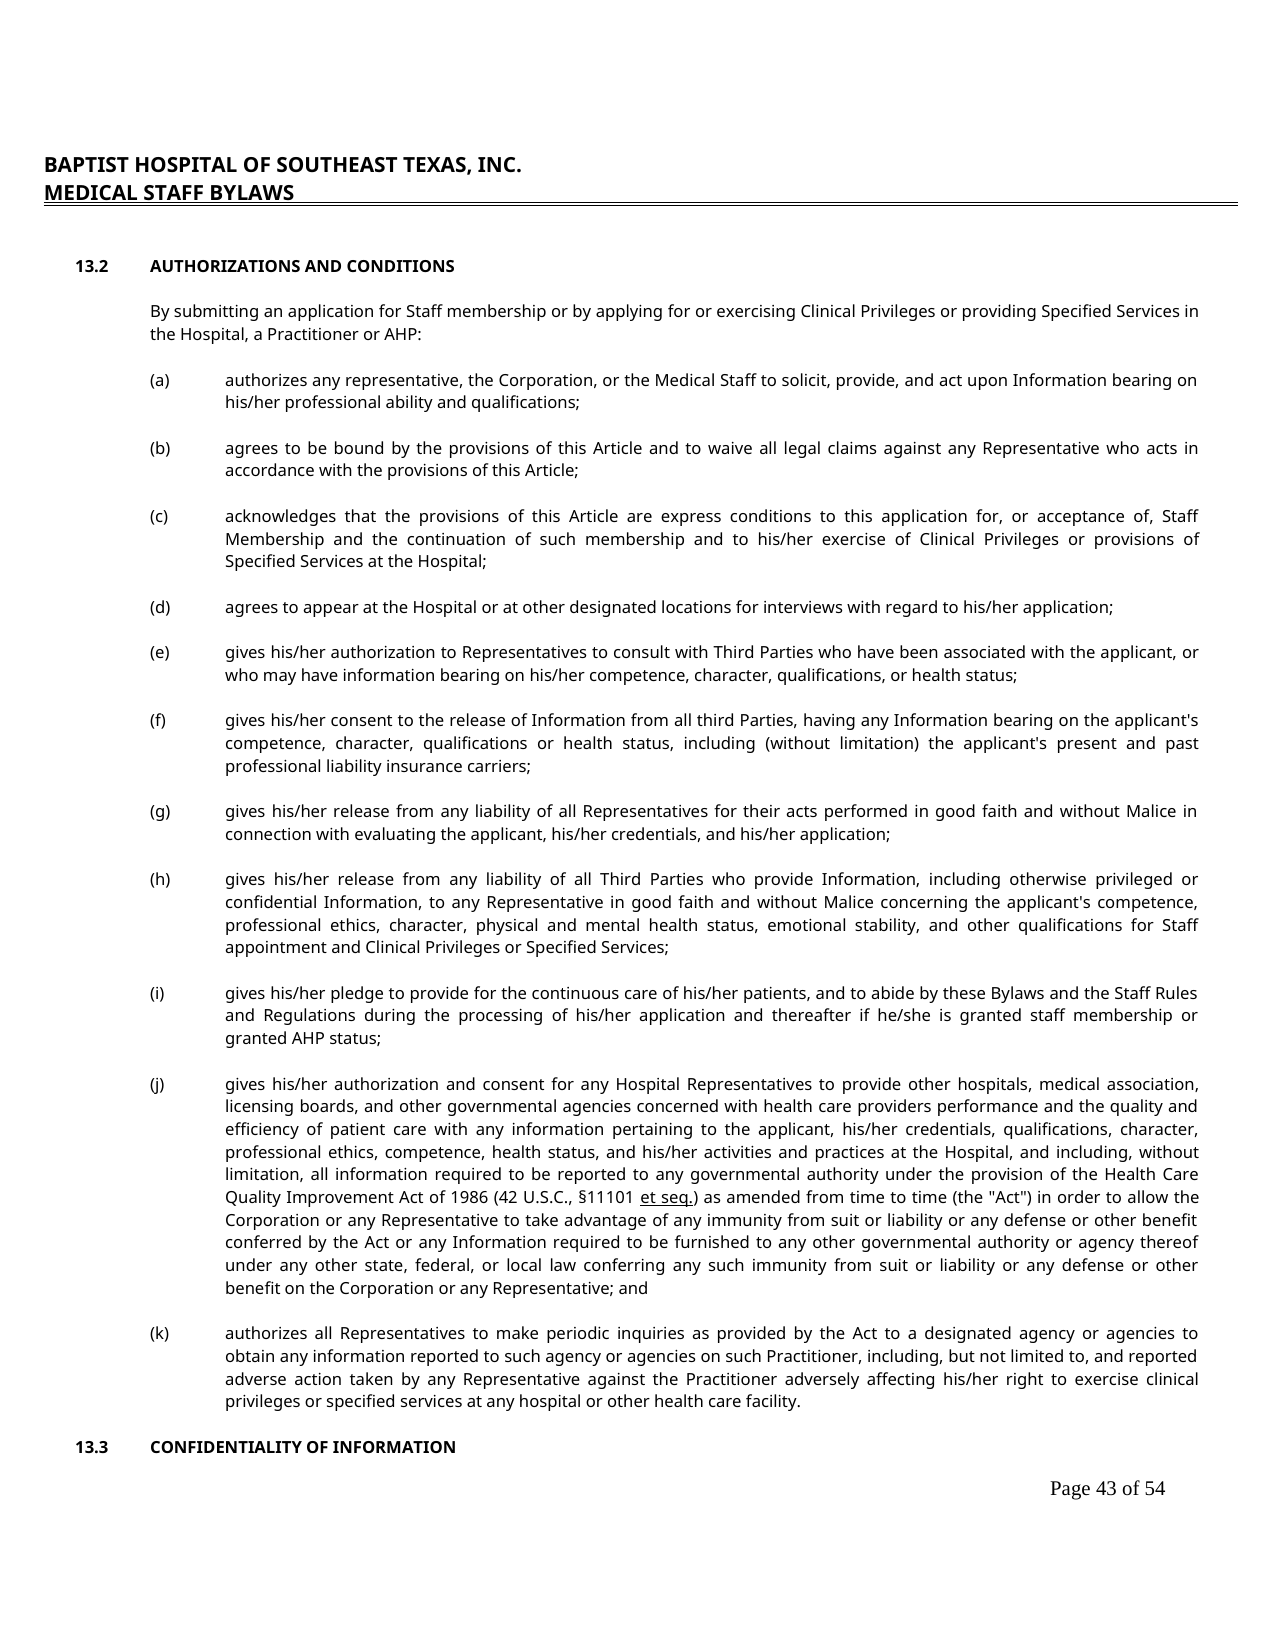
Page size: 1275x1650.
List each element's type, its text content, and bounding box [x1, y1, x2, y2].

text (k) authorizes all Representatives to make periodic inquiries as provided by the Act to a designated agency or agencies to obtain any information reported to such agency or agencies on such Practitioner, including, but not limited to, and reported adverse action taken by any Representative against the Practitioner adversely affecting his/her right to exercise clinical privileges or specified services at any hospital or other health care facility. [150, 1322, 1200, 1413]
text (d) agrees to appear at the Hospital or at other designated locations for interviews with regard to his/her application; [150, 595, 1200, 618]
text (j) gives his/her authorization and consent for any Hospital Representatives to provide other hospitals, medical association, licensing boards, and other governmental agencies concerned with health care providers performance and the quality and efficiency of patient care with any information pertaining to the applicant, his/her credentials, qualifications, character, professional ethics, competence, health status, and his/her activities and practices at the Hospital, and including, without limitation, all information required to be reported to any governmental authority under the provision of the Health Care Quality Improvement Act of 1986 (42 U.S.C., §11101 et seq.) as amended from time to time (the "Act") in order to allow the Corporation or any Representative to take advantage of any immunity from suit or liability or any defense or other benefit conferred by the Act or any Information required to be furnished to any other governmental authority or agency thereof under any other state, federal, or local law conferring any such immunity from suit or liability or any defense or other benefit on the Corporation or any Representative; and [150, 1072, 1200, 1299]
text 13.3 CONFIDENTIALITY OF INFORMATION [75, 1435, 1200, 1458]
text (i) gives his/her pledge to provide for the continuous care of his/her patients, and to abide by these Bylaws and the Staff Rules and Regulations during the processing of his/her application and thereafter if he/she is granted staff membership or granted AHP status; [150, 981, 1200, 1049]
text By submitting an application for Staff membership or by applying for or exercising Clinical Privileges or providing Specified Services in the Hospital, a Practitioner or AHP: [150, 300, 1200, 345]
text (c) acknowledges that the provisions of this Article are express conditions to this application for, or acceptance of, Staff Membership and the continuation of such membership and to his/her exercise of Clinical Privileges or provisions of Specified Services at the Hospital; [150, 504, 1200, 572]
text (b) agrees to be bound by the provisions of this Article and to waive all legal claims against any Representative who acts in accordance with the provisions of this Article; [150, 436, 1200, 482]
text (g) gives his/her release from any liability of all Representatives for their acts performed in good faith and without Malice in connection with evaluating the applicant, his/her credentials, and his/her application; [150, 799, 1200, 845]
text (f) gives his/her consent to the release of Information from all third Parties, having any Information bearing on the applicant's competence, character, qualifications or health status, including (without limitation) the applicant's present and past professional liability insurance carriers; [150, 709, 1200, 777]
text (a) authorizes any representative, the Corporation, or the Medical Staff to solicit, provide, and act upon Information bearing on his/her professional ability and qualifications; [150, 368, 1200, 413]
text 13.2 AUTHORIZATIONS AND CONDITIONS [75, 254, 1200, 277]
text (e) gives his/her authorization to Representatives to consult with Third Parties who have been associated with the applicant, or who may have information bearing on his/her competence, character, qualifications, or health status; [150, 641, 1200, 686]
text (h) gives his/her release from any liability of all Third Parties who provide Information, including otherwise privileged or confidential Information, to any Representative in good faith and without Malice concerning the applicant's competence, professional ethics, character, physical and mental health status, emotional stability, and other qualifications for Staff appointment and Clinical Privileges or Specified Services; [150, 868, 1200, 958]
